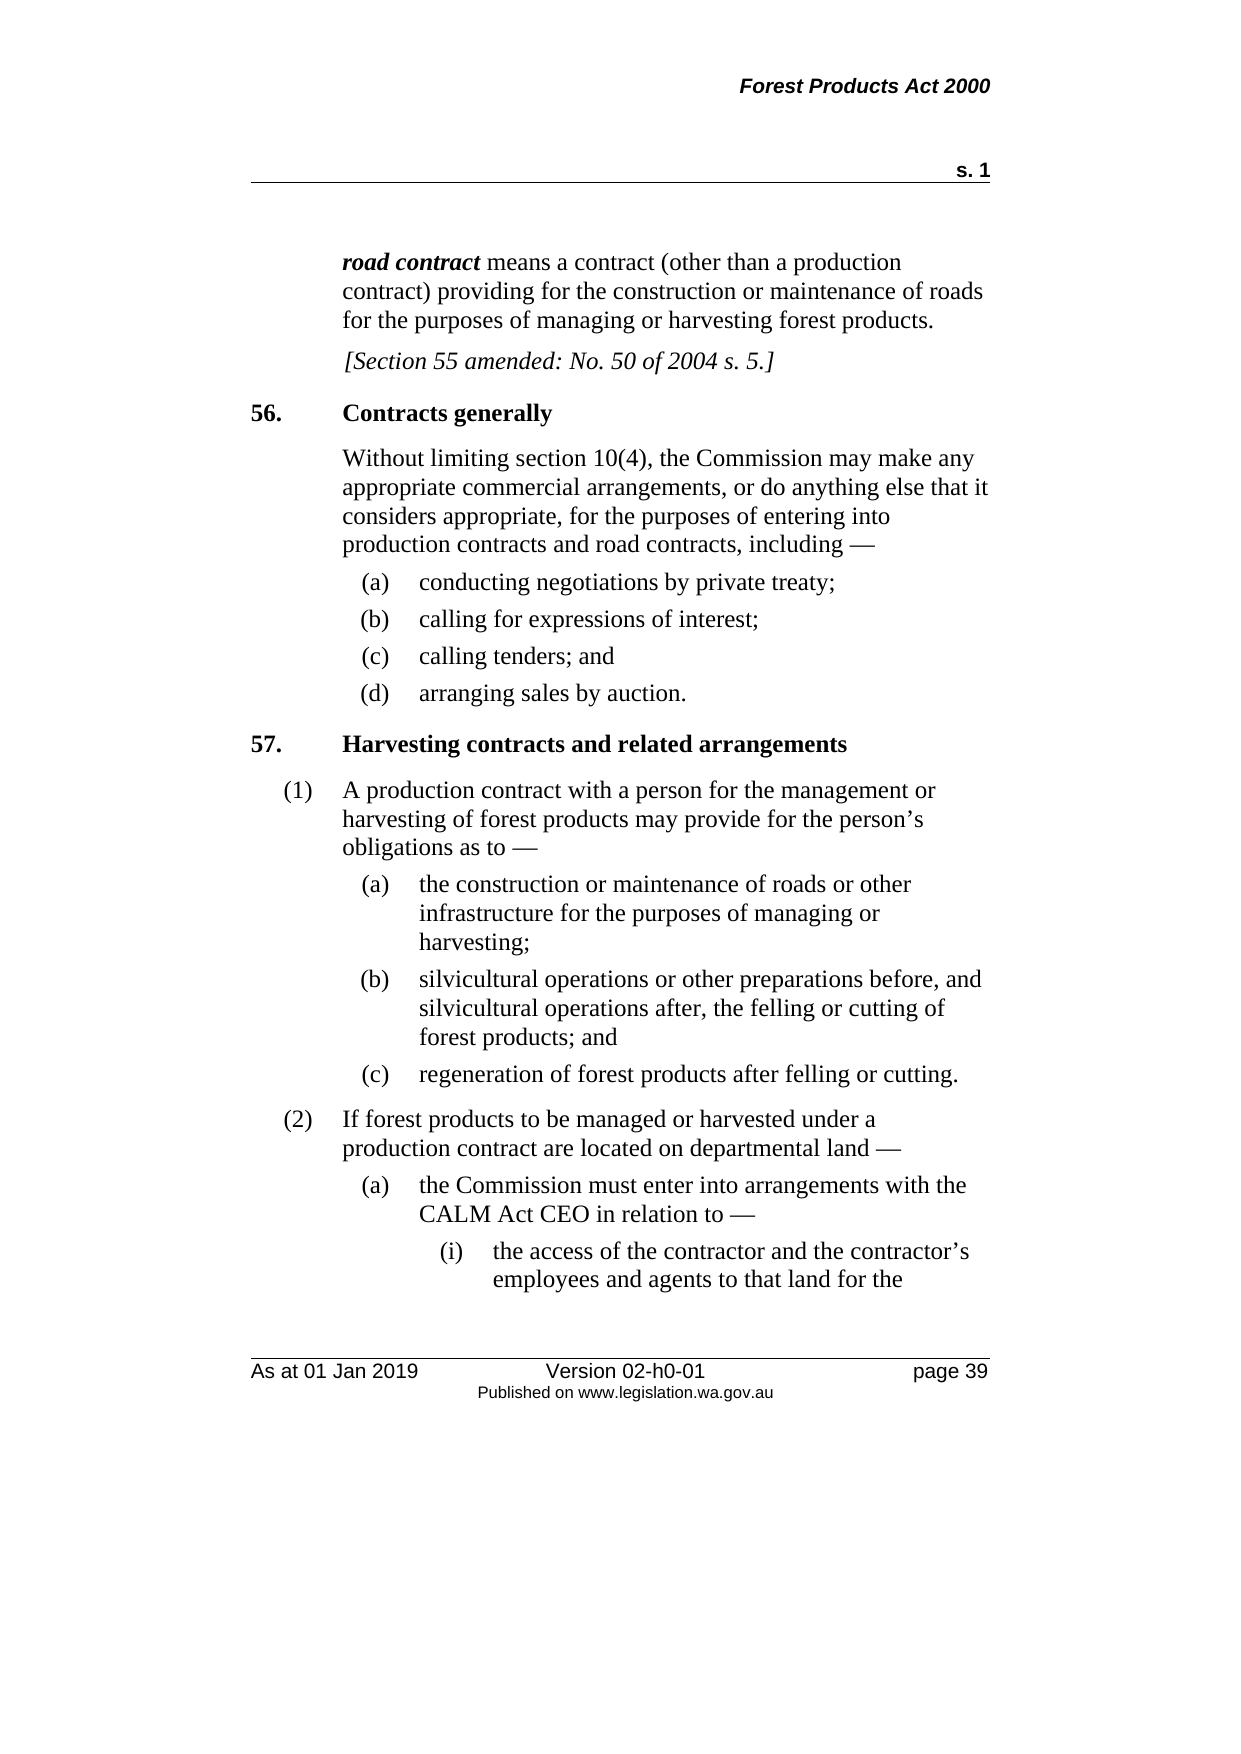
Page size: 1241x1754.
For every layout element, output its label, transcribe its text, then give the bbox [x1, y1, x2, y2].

text [Section 55 amended: No. 50 of 2004 s. 5.] [251, 346, 990, 375]
text (d) arranging sales by auction. [251, 678, 990, 707]
text road contract means a contract (other than a production contract) providing for the construction or maintenance of roads for the purposes of managing or harvesting forest products. [251, 247, 990, 334]
text (b) silvicultural operations or other preparations before, and silvicultural operations after, the felling or cutting of forest products; and [251, 964, 990, 1050]
text (1) A production contract with a person for the management or harvesting of forest products may provide for the person’s obligations as to — [251, 775, 990, 861]
text (c) regeneration of forest products after felling or cutting. [251, 1059, 990, 1087]
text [251, 1236, 990, 1293]
text (c) calling tenders; and [251, 641, 990, 669]
subtitle 56. Contracts generally [251, 398, 990, 427]
text (a) conducting negotiations by private treaty; [251, 567, 990, 595]
text (a) the construction or maintenance of roads or other infrastructure for the purposes of managing or harvesting; [251, 869, 990, 956]
text Without limiting section 10(4), the Commission may make any appropriate commercial arrangements, or do anything else that it considers appropriate, for the purposes of entering into production contracts and road contracts, including — [251, 443, 990, 558]
subtitle 57. Harvesting contracts and related arrangements [251, 729, 990, 758]
text (a) the Commission must enter into arrangements with the CALM Act CEO in relation to — [251, 1170, 990, 1227]
text (2) If forest products to be managed or harvested under a production contract are located on departmental land — [251, 1104, 990, 1162]
text (b) calling for expressions of interest; [251, 604, 990, 632]
